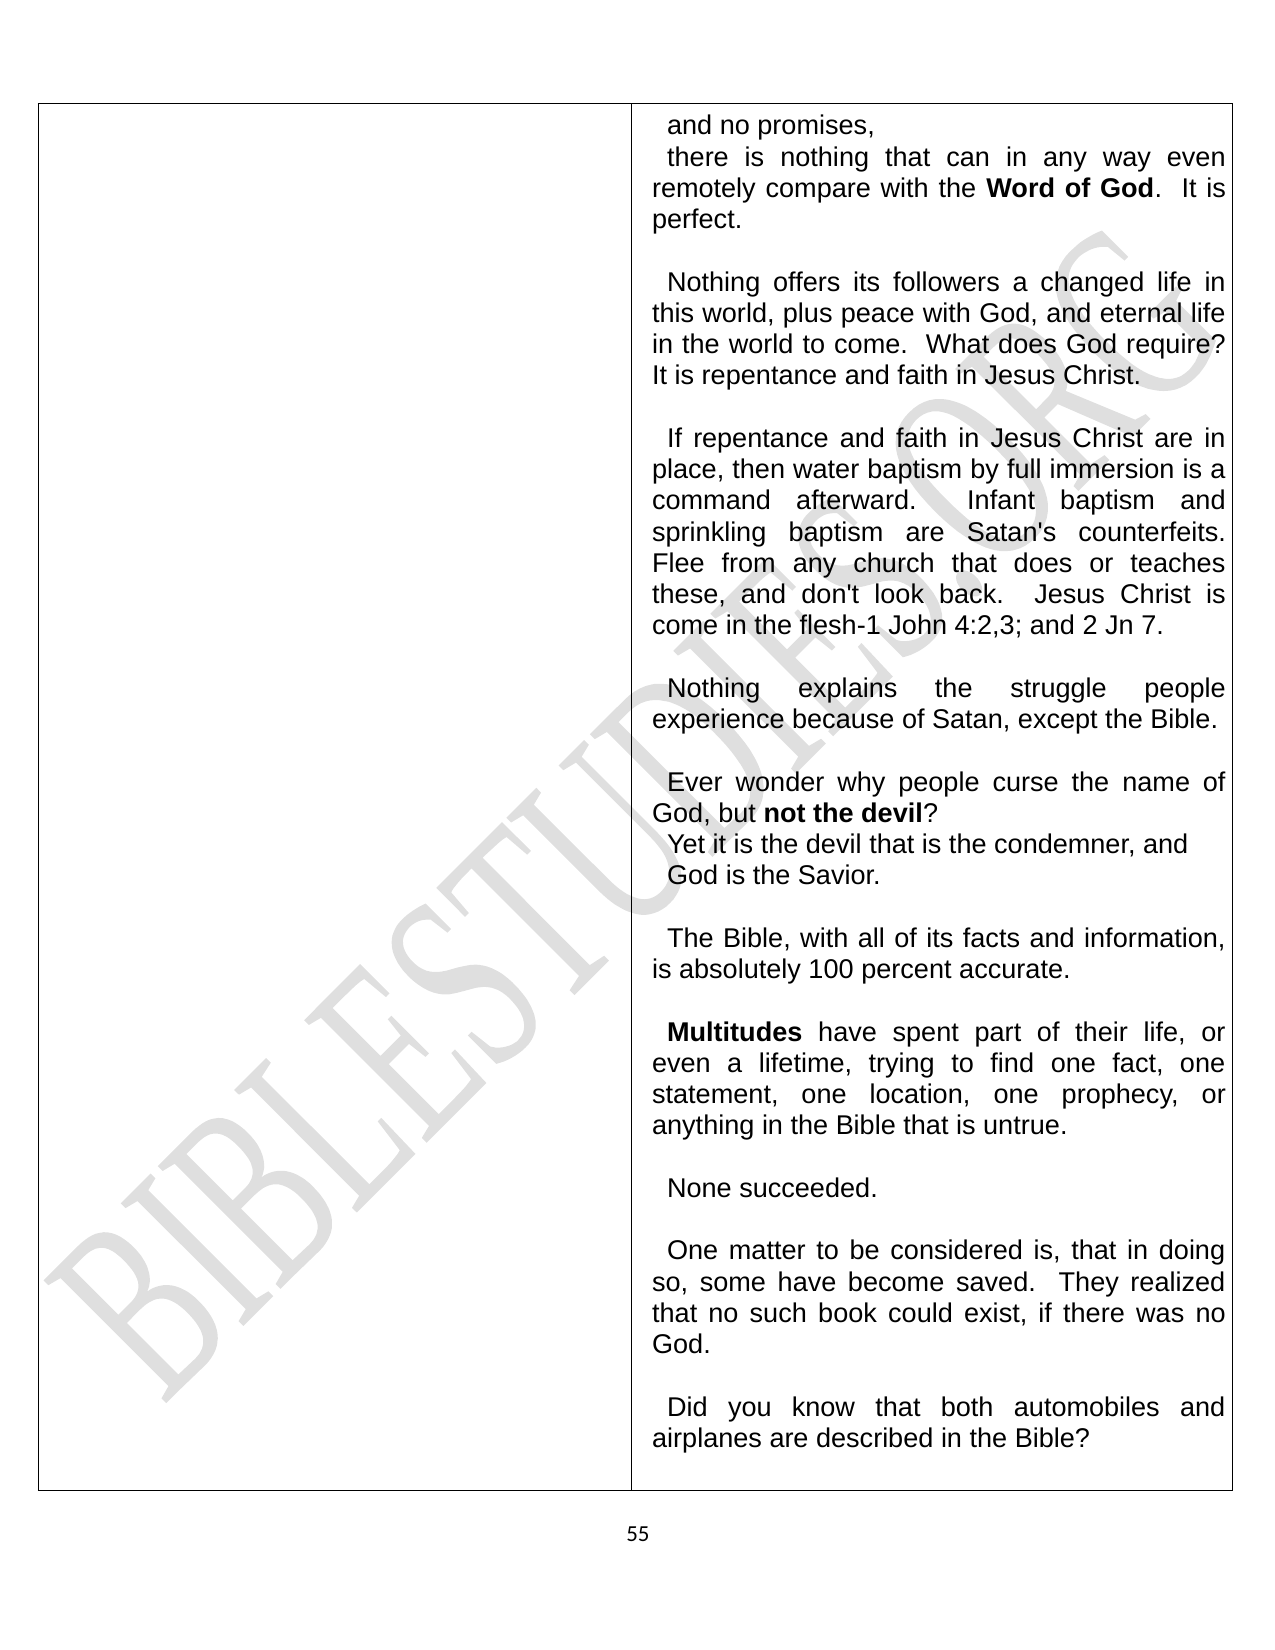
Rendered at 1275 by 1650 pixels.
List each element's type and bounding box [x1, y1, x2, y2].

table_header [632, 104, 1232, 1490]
table_header [39, 104, 631, 1490]
